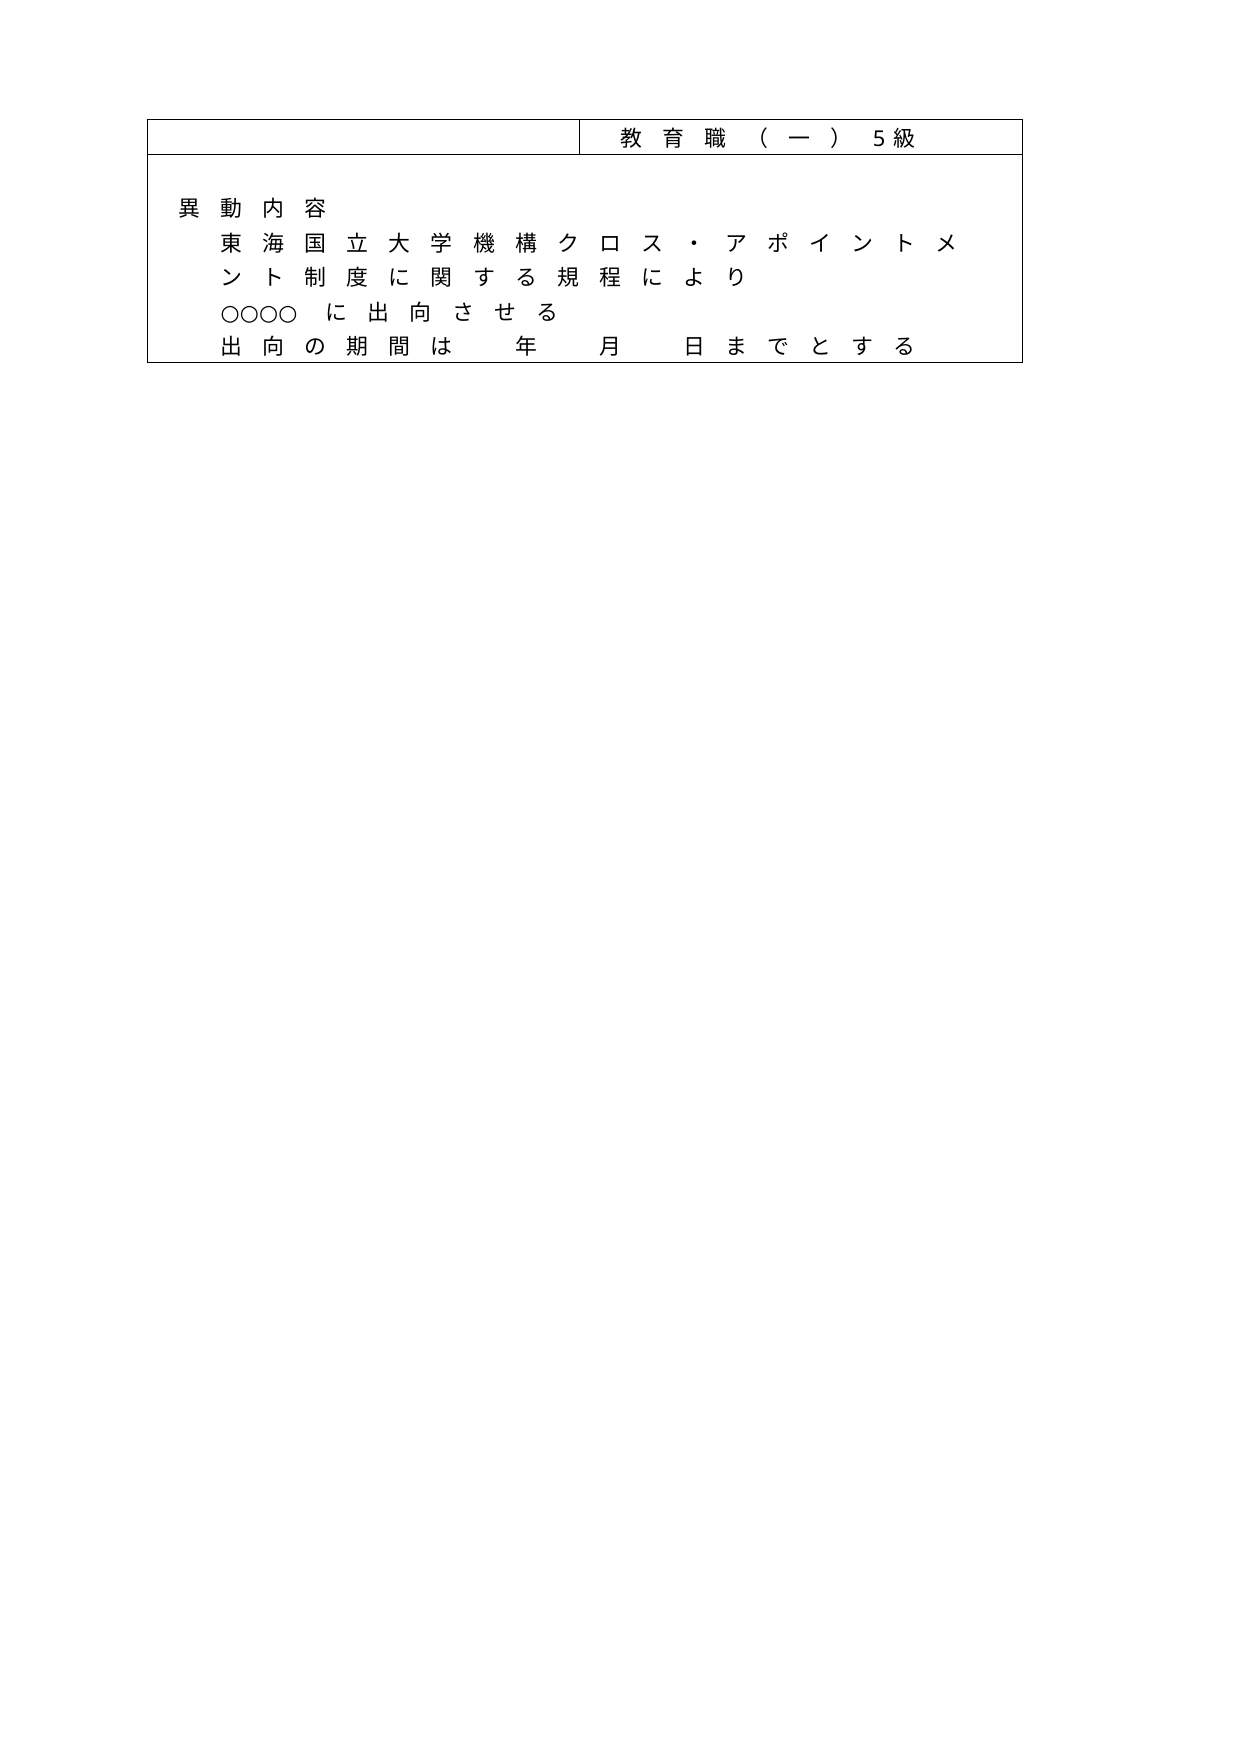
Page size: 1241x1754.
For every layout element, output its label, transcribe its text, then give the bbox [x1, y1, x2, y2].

table_cell 異動内容 東海国立大学機構クロス・アポイントメント制度に関する規程により ○○○○に出向させる 出向の期間は 年 月 日までとする [148, 155, 1022, 362]
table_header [580, 120, 1022, 154]
table_header 氏 名 [148, 120, 579, 154]
